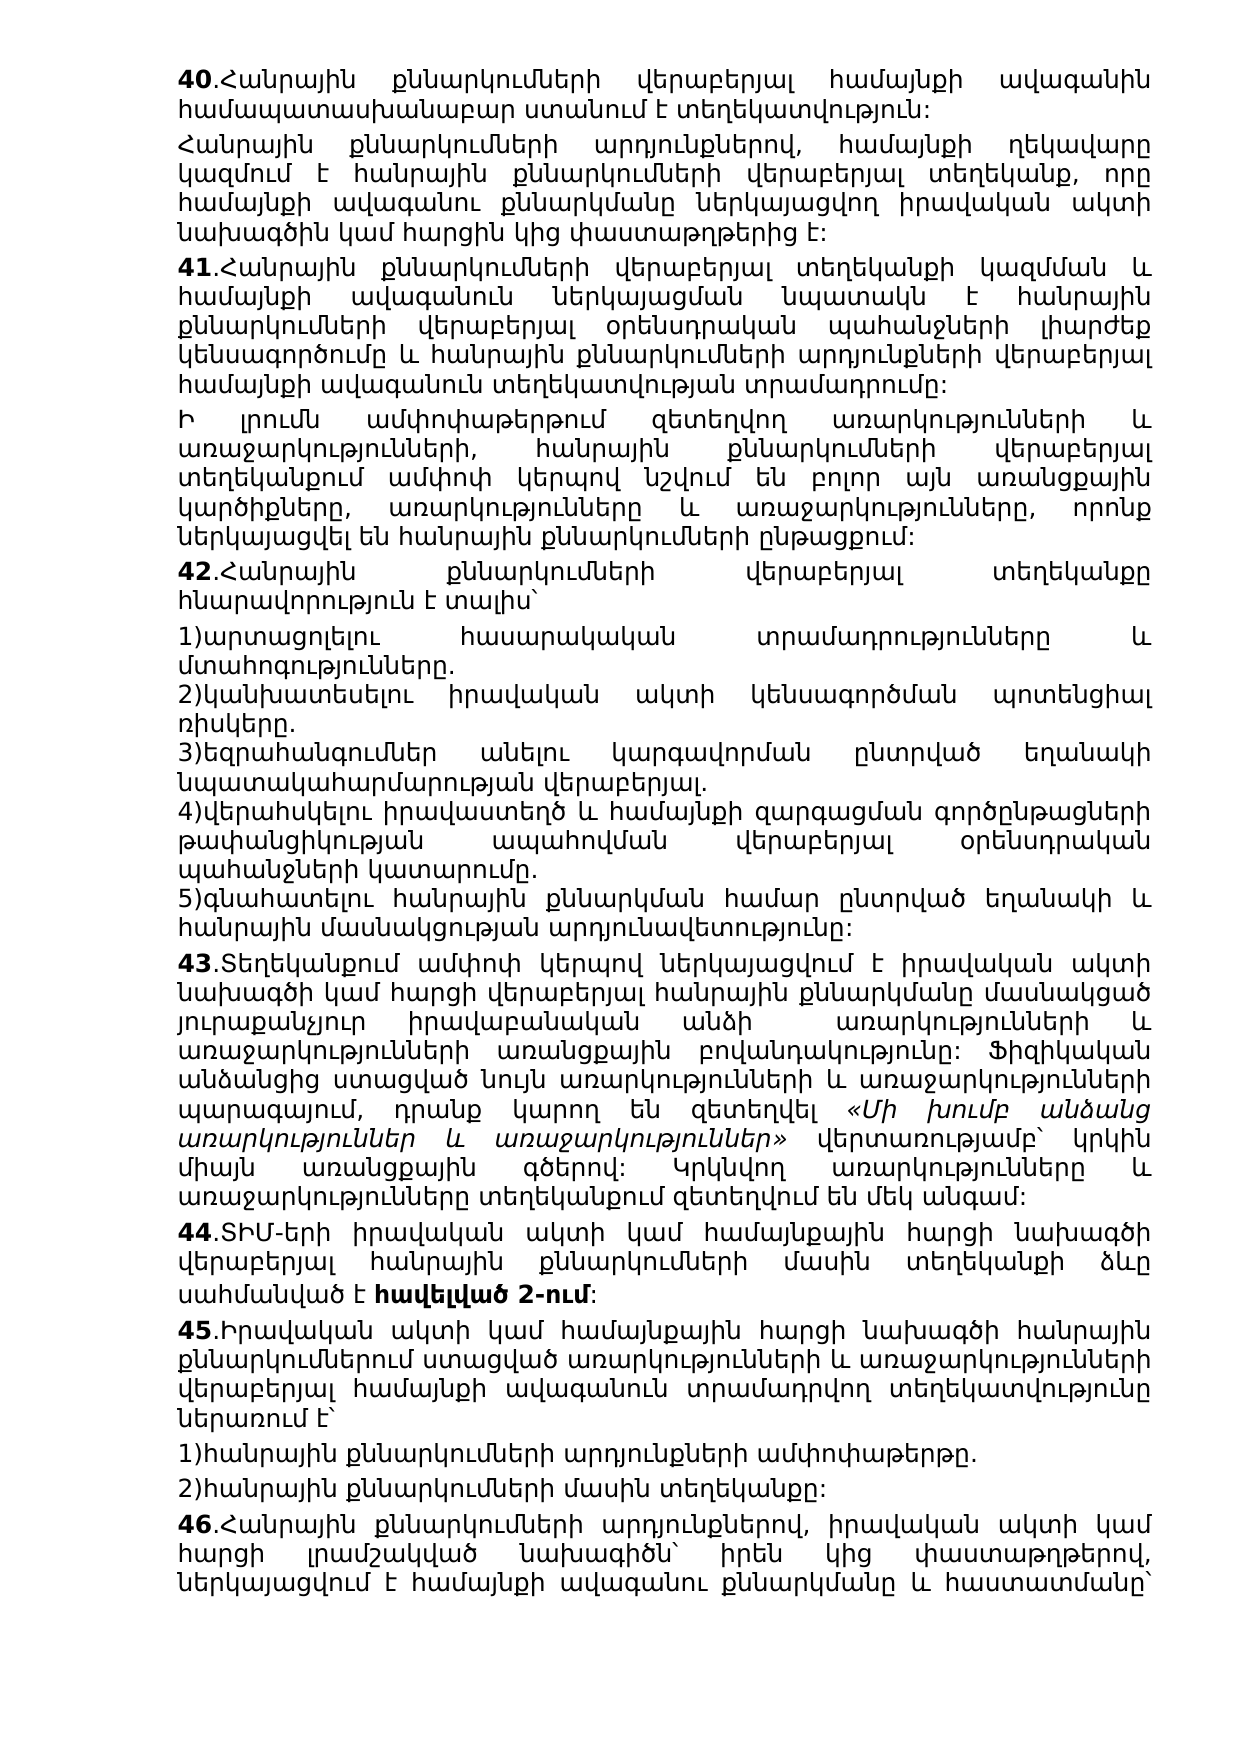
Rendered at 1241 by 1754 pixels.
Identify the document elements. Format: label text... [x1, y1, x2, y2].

text 40.Հանրային քննարկումների վերաբերյալ համայնքի ավագանին համապատասխանաբար ստանում է տեղեկատվություն: [177, 66, 1152, 124]
text 43.Տեղեկանքում ամփոփ կերպով ներկայացվում է իրավական ակտի նախագծի կամ հարցի վերաբերյալ հանրային քննարկմանը մասնակցած յուրաքանչյուր իրավաբանական անձի առարկությունների և առաջարկությունների առանցքային բովանդակությունը: Ֆիզիկական անձանցից ստացված նույն առարկությունների և առաջարկությունների պարագայում, դրանք կարող են զետեղվել «Մի խումբ անձանց առարկություններ և առաջարկություններ» վերտառությամբ՝ կրկին միայն առանցքային գծերով: Կրկնվող առարկությունները և առաջարկությունները տեղեկանքում զետեղվում են մեկ անգամ: [177, 949, 1152, 1211]
text 1)հանրային քննարկումների արդյունքների ամփոփաթերթը. [177, 1439, 1152, 1468]
text 42.Հանրային քննարկումների վերաբերյալ տեղեկանքը հնարավորություն է տալիս՝ [177, 557, 1152, 616]
text Ի լրումն ամփոփաթերթում զետեղվող առարկությունների և առաջարկությունների, հանրային քննարկումների վերաբերյալ տեղեկանքում ամփոփ կերպով նշվում են բոլոր այն առանցքային կարծիքները, առարկությունները և առաջարկությունները, որոնք ներկայացվել են հանրային քննարկումների ընթացքում: [177, 405, 1152, 551]
text 44.ՏԻՄ-երի իրավական ակտի կամ համայնքային հարցի նախագծի վերաբերյալ հանրային քննարկումների մասին տեղեկանքի ձևը սահմանված է հավելված 2-ում: [177, 1218, 1152, 1310]
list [177, 1510, 1152, 1597]
text 2)կանխատեսելու իրավական ակտի կենսագործման պոտենցիալ ռիսկերը. [177, 680, 1152, 738]
text Հանրային քննարկումների արդյունքներով, համայնքի ղեկավարը կազմում է հանրային քննարկումների վերաբերյալ տեղեկանք, որը համայնքի ավագանու քննարկմանը ներկայացվող իրավական ակտի նախագծին կամ հարցին կից փաստաթղթերից է: [177, 130, 1152, 247]
text 2)հանրային քննարկումների մասին տեղեկանքը: [177, 1474, 1152, 1504]
text 41.Հանրային քննարկումների վերաբերյալ տեղեկանքի կազմման և համայնքի ավագանուն ներկայացման նպատակն է հանրային քննարկումների վերաբերյալ օրենսդրական պահանջների լիարժեք կենսագործումը և հանրային քննարկումների արդյունքների վերաբերյալ համայնքի ավագանուն տեղեկատվության տրամադրումը: [177, 253, 1152, 399]
text 1)արտացոլելու հասարակական տրամադրությունները և մտահոգությունները. [177, 622, 1152, 680]
text 5)գնահատելու հանրային քննարկման համար ընտրված եղանակի և հանրային մասնակցության արդյունավետությունը: [177, 884, 1152, 943]
text 4)վերահսկելու իրավաստեղծ և համայնքի զարգացման գործընթացների թափանցիկության ապահովման վերաբերյալ օրենսդրական պահանջների կատարումը. [177, 797, 1152, 884]
text 3)եզրահանգումներ անելու կարգավորման ընտրված եղանակի նպատակահարմարության վերաբերյալ. [177, 738, 1152, 797]
text 45.Իրավական ակտի կամ համայնքային հարցի նախագծի հանրային քննարկումներում ստացված առարկությունների և առաջարկությունների վերաբերյալ համայնքի ավագանուն տրամադրվող տեղեկատվությունը ներառում է՝ [177, 1316, 1152, 1433]
